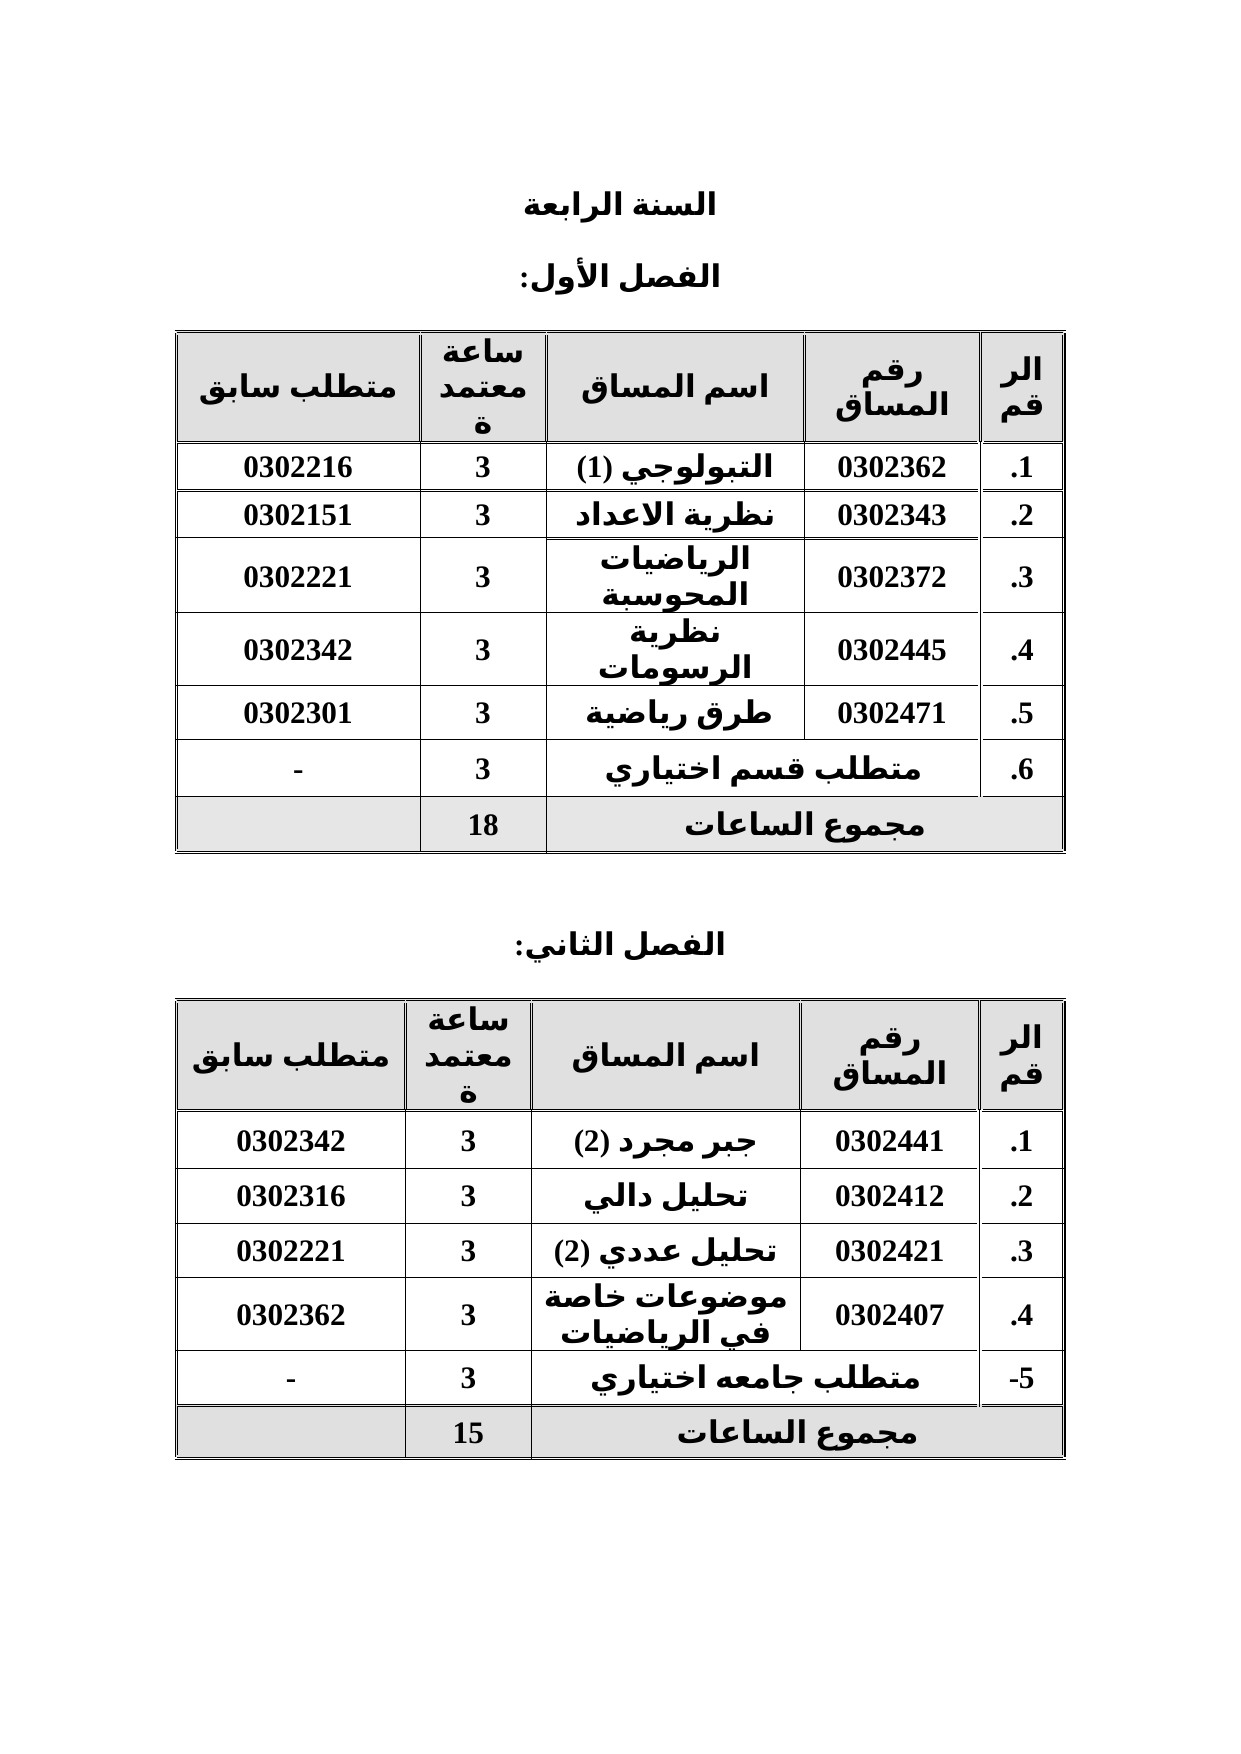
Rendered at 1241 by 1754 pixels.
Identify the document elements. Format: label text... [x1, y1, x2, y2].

table_cell 0302301 [178, 686, 420, 739]
table_cell 0302316 [178, 1169, 405, 1222]
table_cell 0302342 [178, 1112, 405, 1168]
text الفصل الثاني: [187, 926, 1053, 962]
table_header رقم المساق [800, 1001, 978, 1109]
table_cell 3 [421, 492, 546, 537]
table_cell 4. [980, 1277, 1062, 1350]
table_cell [176, 1407, 405, 1457]
table_cell موضوعات خاصة في الرياضيات [532, 1278, 800, 1350]
table_cell - [178, 1351, 405, 1404]
table_cell 0302412 [801, 1168, 979, 1222]
table_cell مجموع الساعات [532, 1404, 1064, 1457]
table_cell 0302362 [178, 1278, 405, 1350]
table_cell 0302362 [805, 441, 980, 489]
table_header اسم المساق [546, 333, 804, 441]
table_cell 0302445 [805, 612, 980, 685]
table_header ساعة معتمدة [420, 333, 546, 441]
table_cell 3 [406, 1112, 531, 1168]
table_cell نظرية الرسومات [547, 613, 804, 685]
table_cell 4. [981, 612, 1062, 685]
table_cell جبر مجرد (2) [532, 1112, 800, 1168]
table_cell - [178, 740, 420, 796]
table_cell الرياضيات المحوسبة [547, 540, 804, 612]
table_cell 3 [421, 444, 546, 489]
table_header اسم المساق [531, 1001, 800, 1109]
table_cell 0302407 [801, 1277, 979, 1350]
text السنة الرابعة [187, 186, 1053, 222]
table_cell متطلب قسم اختياري [547, 739, 980, 796]
table_cell 0302421 [801, 1223, 979, 1277]
table_cell 1. [981, 441, 1062, 489]
text الفصل الأول: [187, 258, 1053, 294]
table_cell نظرية الاعداد [547, 492, 804, 537]
table_cell 5. [981, 685, 1062, 739]
table_cell 18 [421, 797, 546, 851]
table_cell 3 [406, 1224, 531, 1277]
table_header رقم المساق [804, 333, 979, 441]
table_cell [176, 797, 420, 851]
table_cell 15 [406, 1407, 531, 1457]
table_cell التبولوجي (1) [547, 444, 804, 489]
table_cell 0302221 [178, 1224, 405, 1277]
table_cell متطلب جامعه اختياري [532, 1350, 979, 1404]
table_cell 3 [421, 538, 546, 612]
table_cell 3 [421, 740, 546, 796]
table_cell 0302221 [178, 538, 420, 612]
table_cell 0302342 [178, 613, 420, 685]
table_cell 0302372 [805, 537, 980, 612]
table_cell 0302471 [805, 685, 980, 739]
table_cell 2. [981, 489, 1064, 537]
table_cell 3. [981, 537, 1062, 612]
table_cell 3. [980, 1223, 1062, 1277]
table_header متطلب سابق [176, 999, 406, 1109]
table_cell طرق رياضية [547, 686, 804, 739]
table_header ساعة معتمدة [406, 1001, 531, 1109]
table_cell 3 [406, 1351, 531, 1404]
table_cell 0302441 [801, 1109, 979, 1168]
table_cell 2. [980, 1168, 1062, 1222]
table_header الرقم [982, 331, 1064, 441]
table_header الرقم [979, 999, 1064, 1109]
table_cell 0302343 [805, 489, 980, 537]
table_cell 5- [980, 1350, 1062, 1404]
table_cell 6. [981, 739, 1062, 796]
table_cell 0302216 [178, 444, 420, 489]
table_cell 3 [421, 613, 546, 685]
table_cell 3 [406, 1169, 531, 1222]
table_header متطلب سابق [176, 333, 420, 441]
table_cell 1. [980, 1109, 1064, 1168]
table_cell 3 [421, 686, 546, 739]
table_cell مجموع الساعات [547, 796, 1064, 851]
table_cell 0302151 [178, 492, 420, 537]
table_cell 3 [406, 1278, 531, 1350]
table_cell تحليل عددي (2) [532, 1224, 800, 1277]
table_cell تحليل دالي [532, 1169, 800, 1222]
